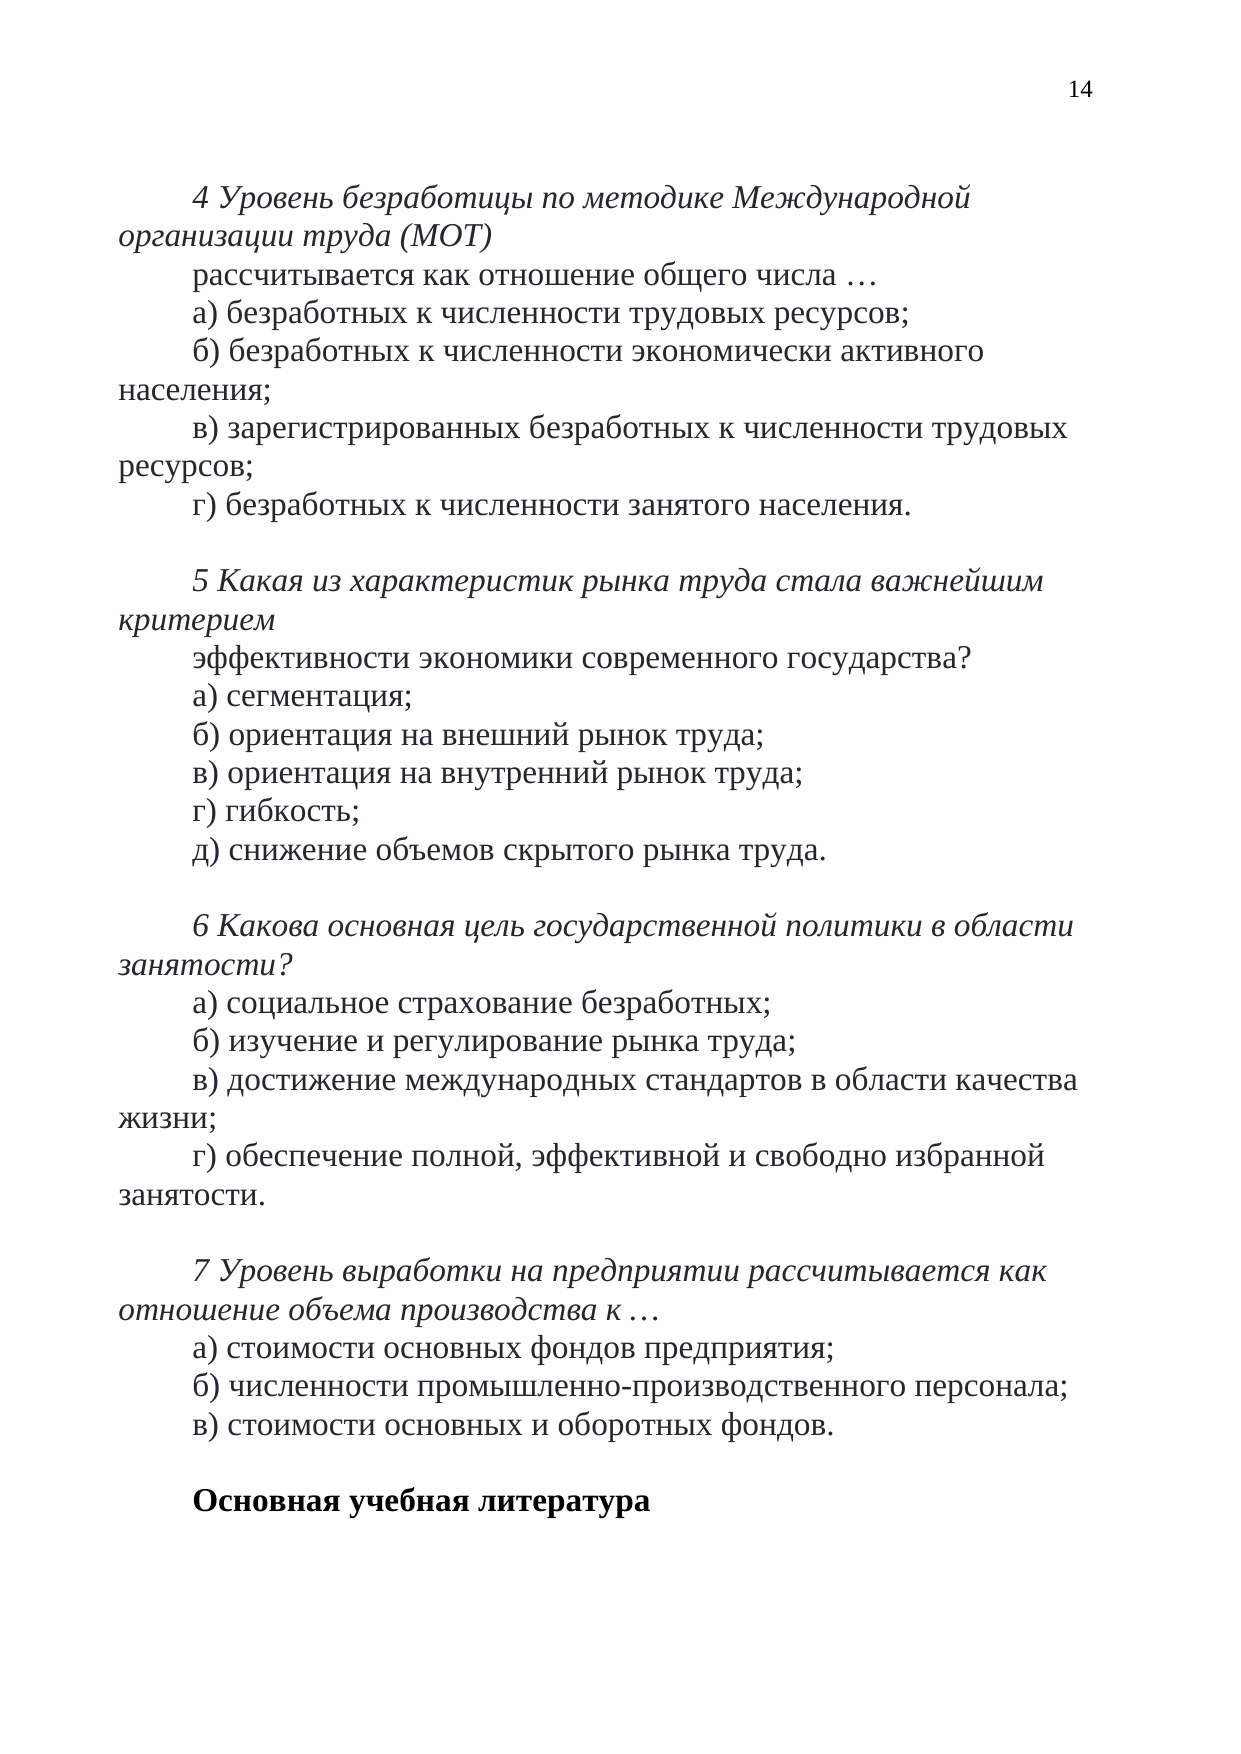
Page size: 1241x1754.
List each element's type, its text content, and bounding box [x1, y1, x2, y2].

text 5 Какая из характеристик рынка труда стала важнейшим критерием [118, 561, 1092, 637]
text эффективности экономики современного государства? [118, 637, 1092, 676]
text 6 Какова основная цель государственной политики в области занятости? [118, 906, 1092, 982]
text а) социальное страхование безработных; [118, 982, 1092, 1021]
text б) ориентация на внешний рынок труда; [118, 714, 1092, 752]
text а) стоимости основных фондов предприятия; [118, 1327, 1092, 1366]
text рассчитывается как отношение общего числа … [118, 254, 1092, 292]
text б) численности промышленно-производственного персонала; [118, 1366, 1092, 1404]
text б) безработных к численности экономически активного населения; [118, 331, 1092, 407]
text 7 Уровень выработки на предприятии рассчитывается как отношение объема производства к … [118, 1251, 1092, 1327]
text а) безработных к численности трудовых ресурсов; [118, 292, 1092, 331]
text д) снижение объемов скрытого рынка труда. [118, 829, 1092, 867]
text Основная учебная литература [118, 1481, 1092, 1519]
text в) достижение международных стандартов в области качества жизни; [118, 1059, 1092, 1136]
text в) стоимости основных и оборотных фондов. [118, 1404, 1092, 1442]
text г) безработных к численности занятого населения. [118, 484, 1092, 522]
text 4 Уровень безработицы по методике Международной организации труда (МОТ) [118, 177, 1092, 254]
text в) ориентация на внутренний рынок труда; [118, 752, 1092, 791]
text г) обеспечение полной, эффективной и свободно избранной занятости. [118, 1136, 1092, 1212]
text б) изучение и регулирование рынка труда; [118, 1021, 1092, 1059]
text а) сегментация; [118, 676, 1092, 714]
text г) гибкость; [118, 791, 1092, 829]
text в) зарегистрированных безработных к численности трудовых ресурсов; [118, 407, 1092, 484]
